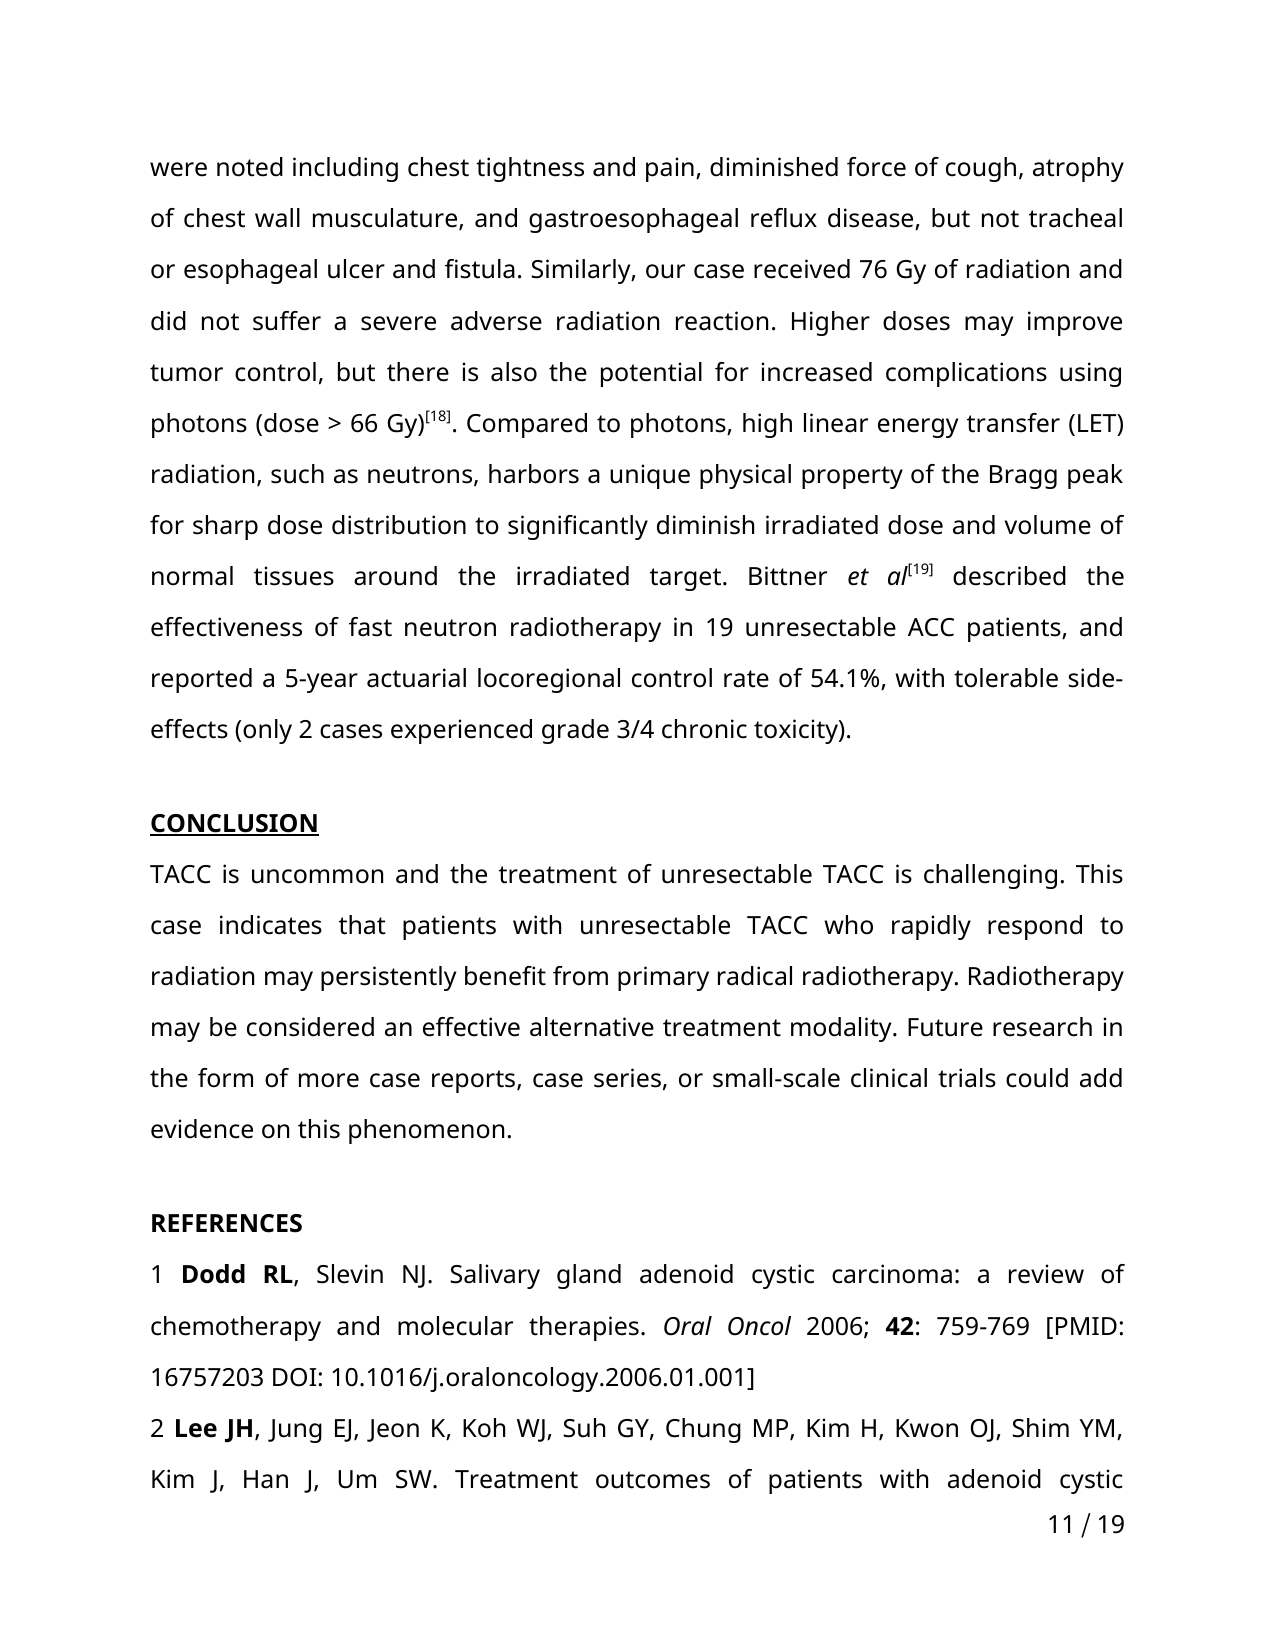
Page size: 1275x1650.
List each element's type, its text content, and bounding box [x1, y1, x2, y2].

text TACC is uncommon and the treatment of unresectable TACC is challenging. This case indicates that patients with unresectable TACC who rapidly respond to radiation may persistently benefit from primary radical radiotherapy. Radiotherapy may be considered an effective alternative treatment modality. Future research in the form of more case reports, case series, or small-scale clinical trials could add evidence on this phenomenon. [150, 857, 1125, 1146]
text CONCLUSION [150, 806, 1125, 840]
text 1 Dodd RL, Slevin NJ. Salivary gland adenoid cystic carcinoma: a review of chemotherapy and molecular therapies. Oral Oncol 2006; 42: 759-769 [PMID: 16757203 DOI: 10.1016/j.oraloncology.2006.01.001] [150, 1257, 1125, 1393]
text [150, 1410, 1125, 1495]
text REFERENCES [150, 1206, 1125, 1240]
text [150, 150, 1125, 746]
